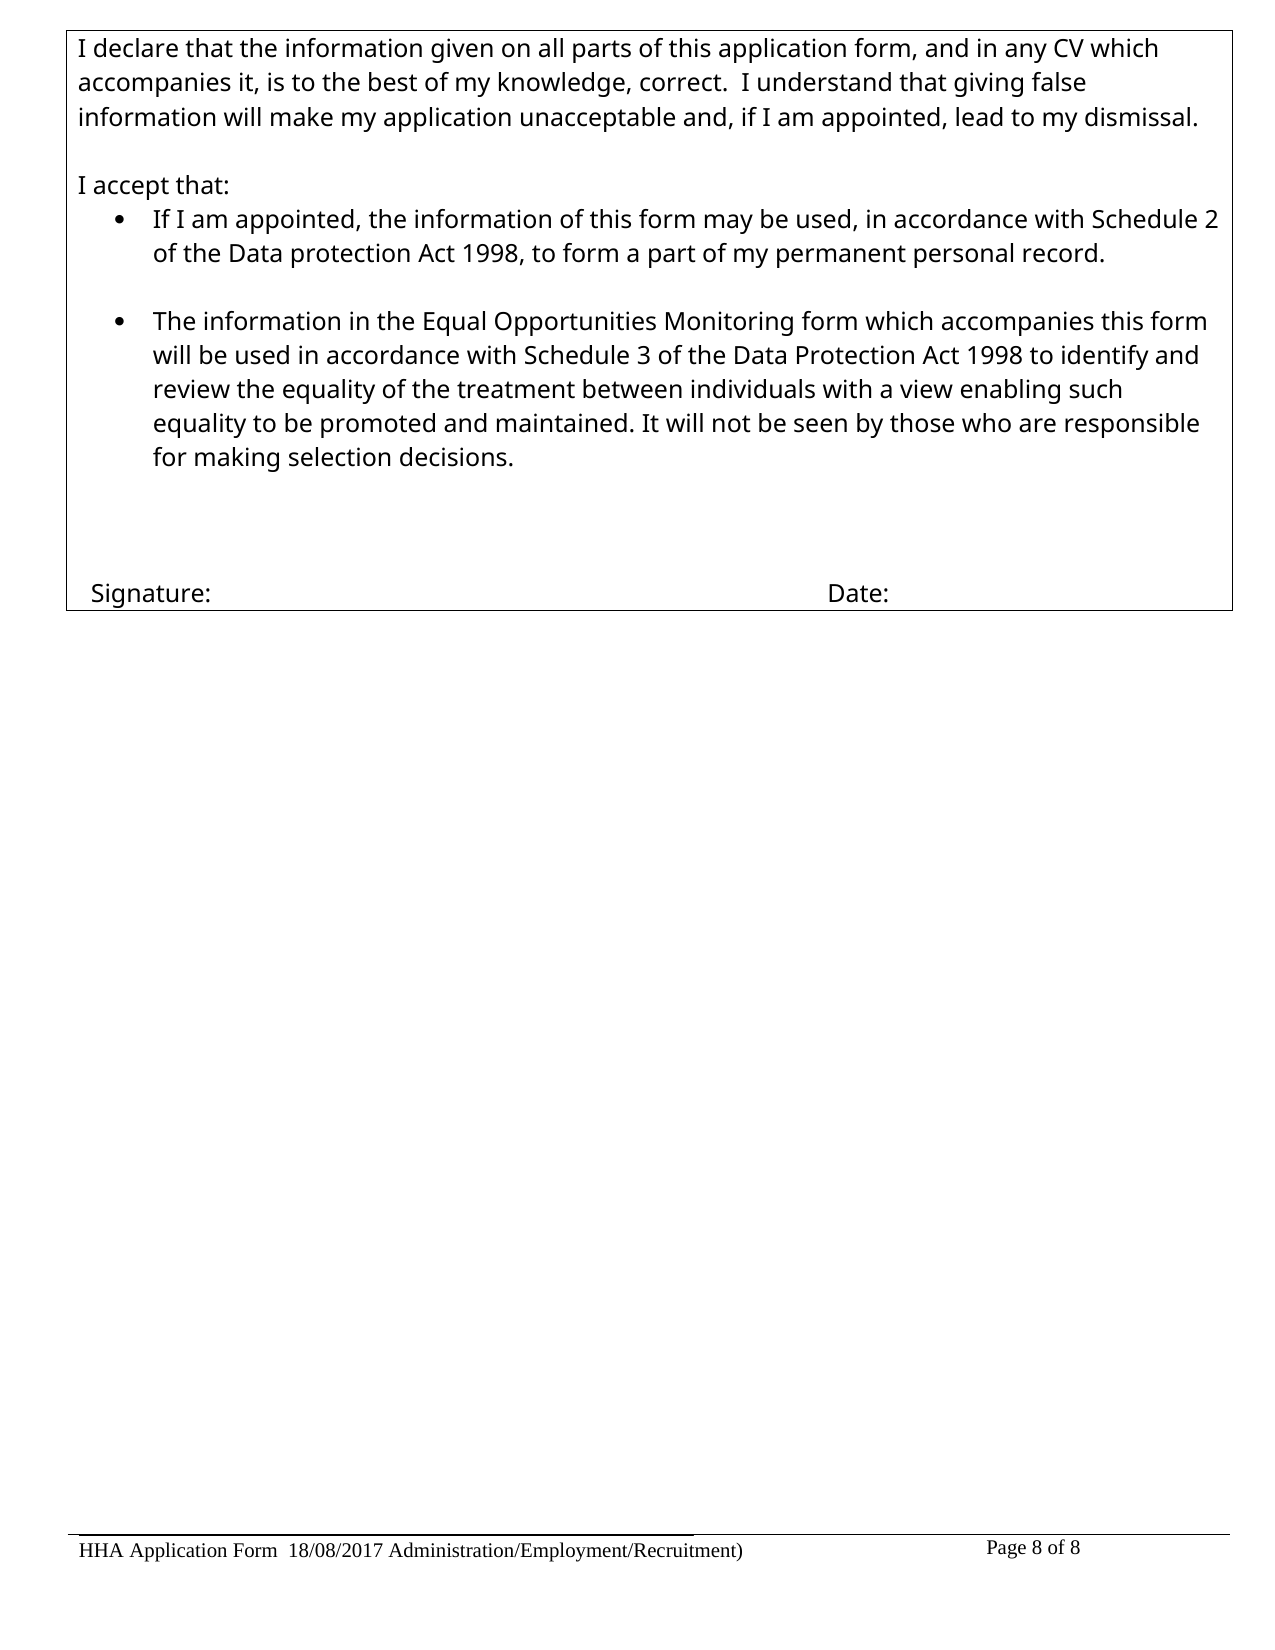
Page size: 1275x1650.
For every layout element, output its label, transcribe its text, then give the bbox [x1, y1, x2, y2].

table_cell I declare that the information given on all parts of this application form, and in any CV which accompanies it, is to the best of my knowledge, correct. I understand that giving false information will make my application unacceptable and, if I am appointed, lead to my dismissal. I accept that: If I am appointed, the information of this form may be used, in accordance with Schedule 2 of the Data protection Act 1998, to form a part of my permanent personal record. The information in the Equal Opportunities Monitoring form which accompanies this form will be used in accordance with Schedule 3 of the Data Protection Act 1998 to identify and review the equality of the treatment between individuals with a view enabling such equality to be promoted and maintained. It will not be seen by those who are responsible for making selection decisions. Signature: Date: [67, 31, 1232, 610]
